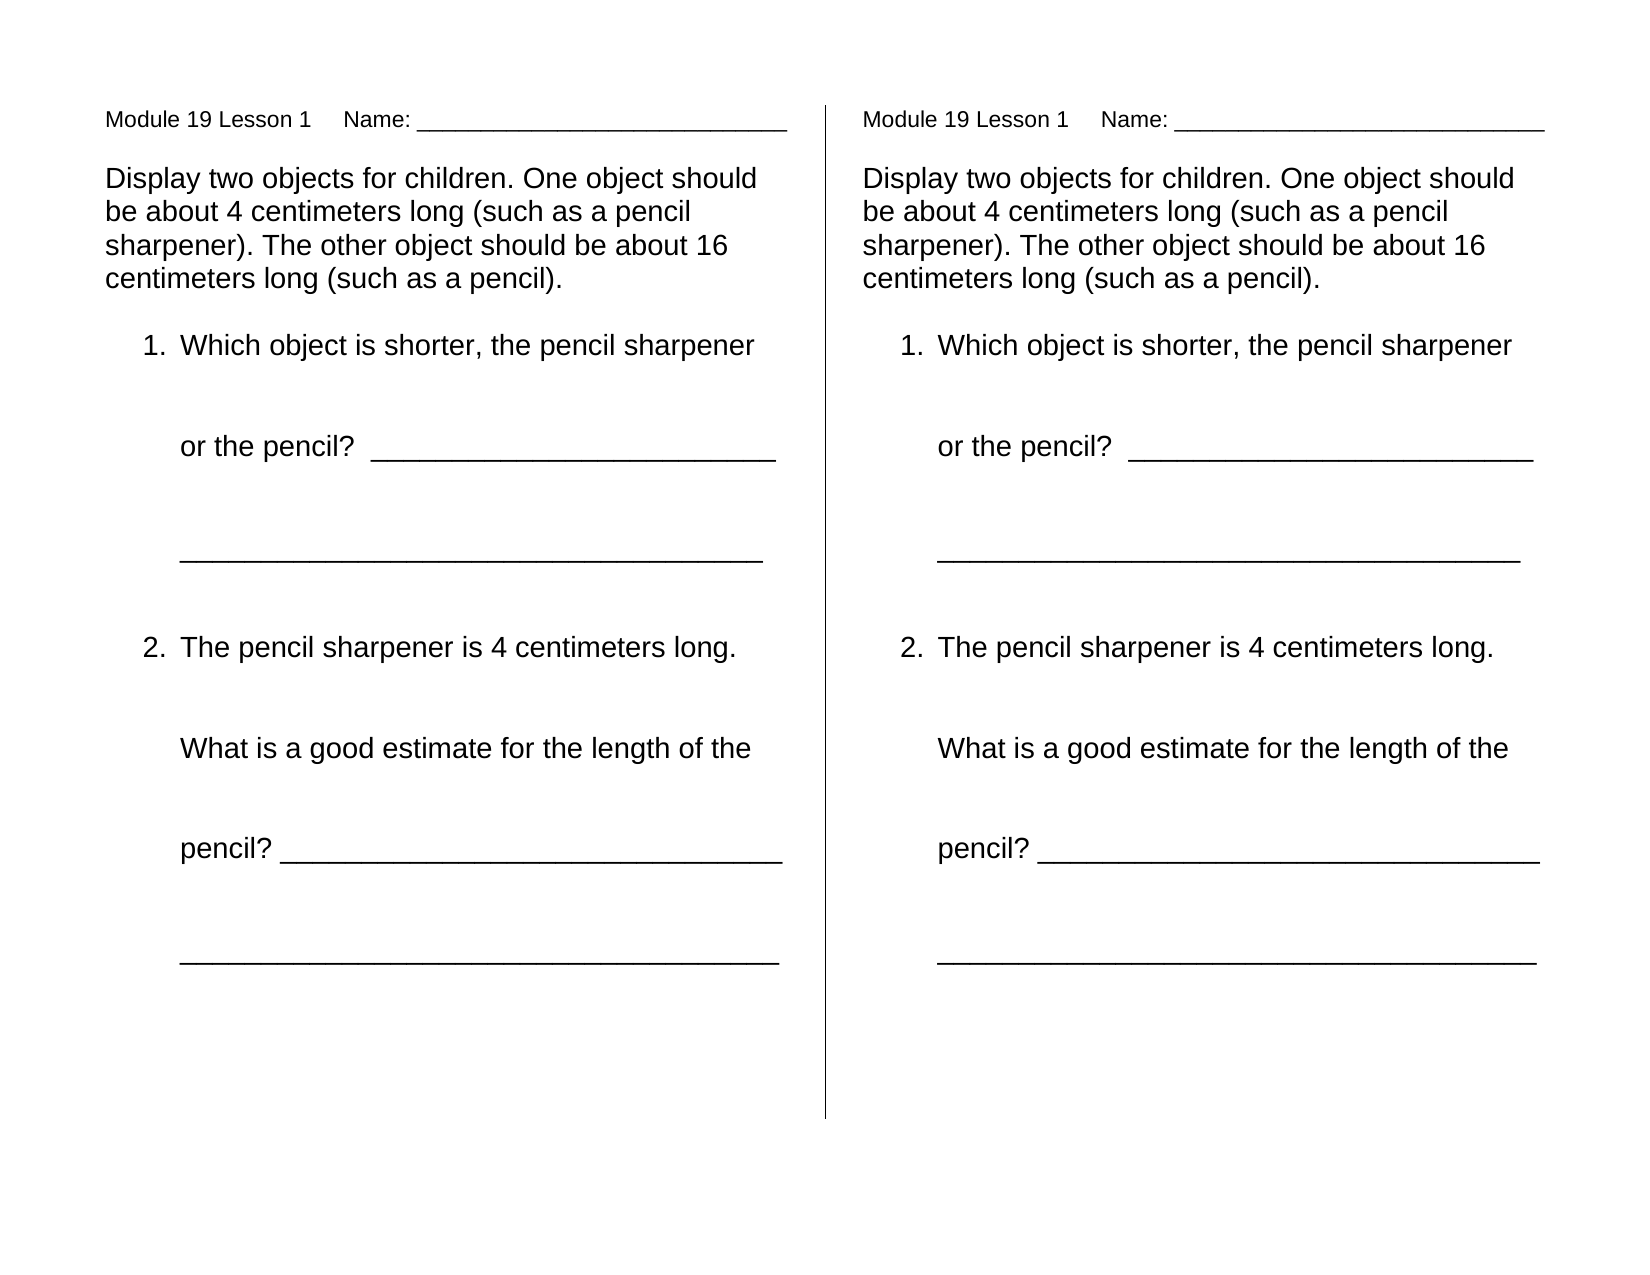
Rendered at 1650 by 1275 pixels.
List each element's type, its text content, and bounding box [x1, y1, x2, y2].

text Module 19 Lesson 1 Name: _____________________________ [105, 106, 787, 132]
text Display two objects for children. One object should be about 4 centimeters long (such as a pencil sharpener). The other object should be about 16 centimeters long (such as a pencil). [862, 161, 1545, 295]
list The pencil sharpener is 4 centimeters long. What is a good estimate for the length of the pencil? _______________________________ _____________________________________ [142, 630, 787, 966]
text Display two objects for children. One object should be about 4 centimeters long (such as a pencil sharpener). The other object should be about 16 centimeters long (such as a pencil). [105, 161, 787, 295]
list Which object is shorter, the pencil sharpener or the pencil? _________________________ ____________________________________ [142, 328, 787, 563]
list Which object is shorter, the pencil sharpener or the pencil? _________________________ ____________________________________ [900, 328, 1545, 563]
text Module 19 Lesson 1 Name: _____________________________ [862, 106, 1545, 132]
list The pencil sharpener is 4 centimeters long. What is a good estimate for the length of the pencil? _______________________________ _____________________________________ [900, 630, 1545, 966]
